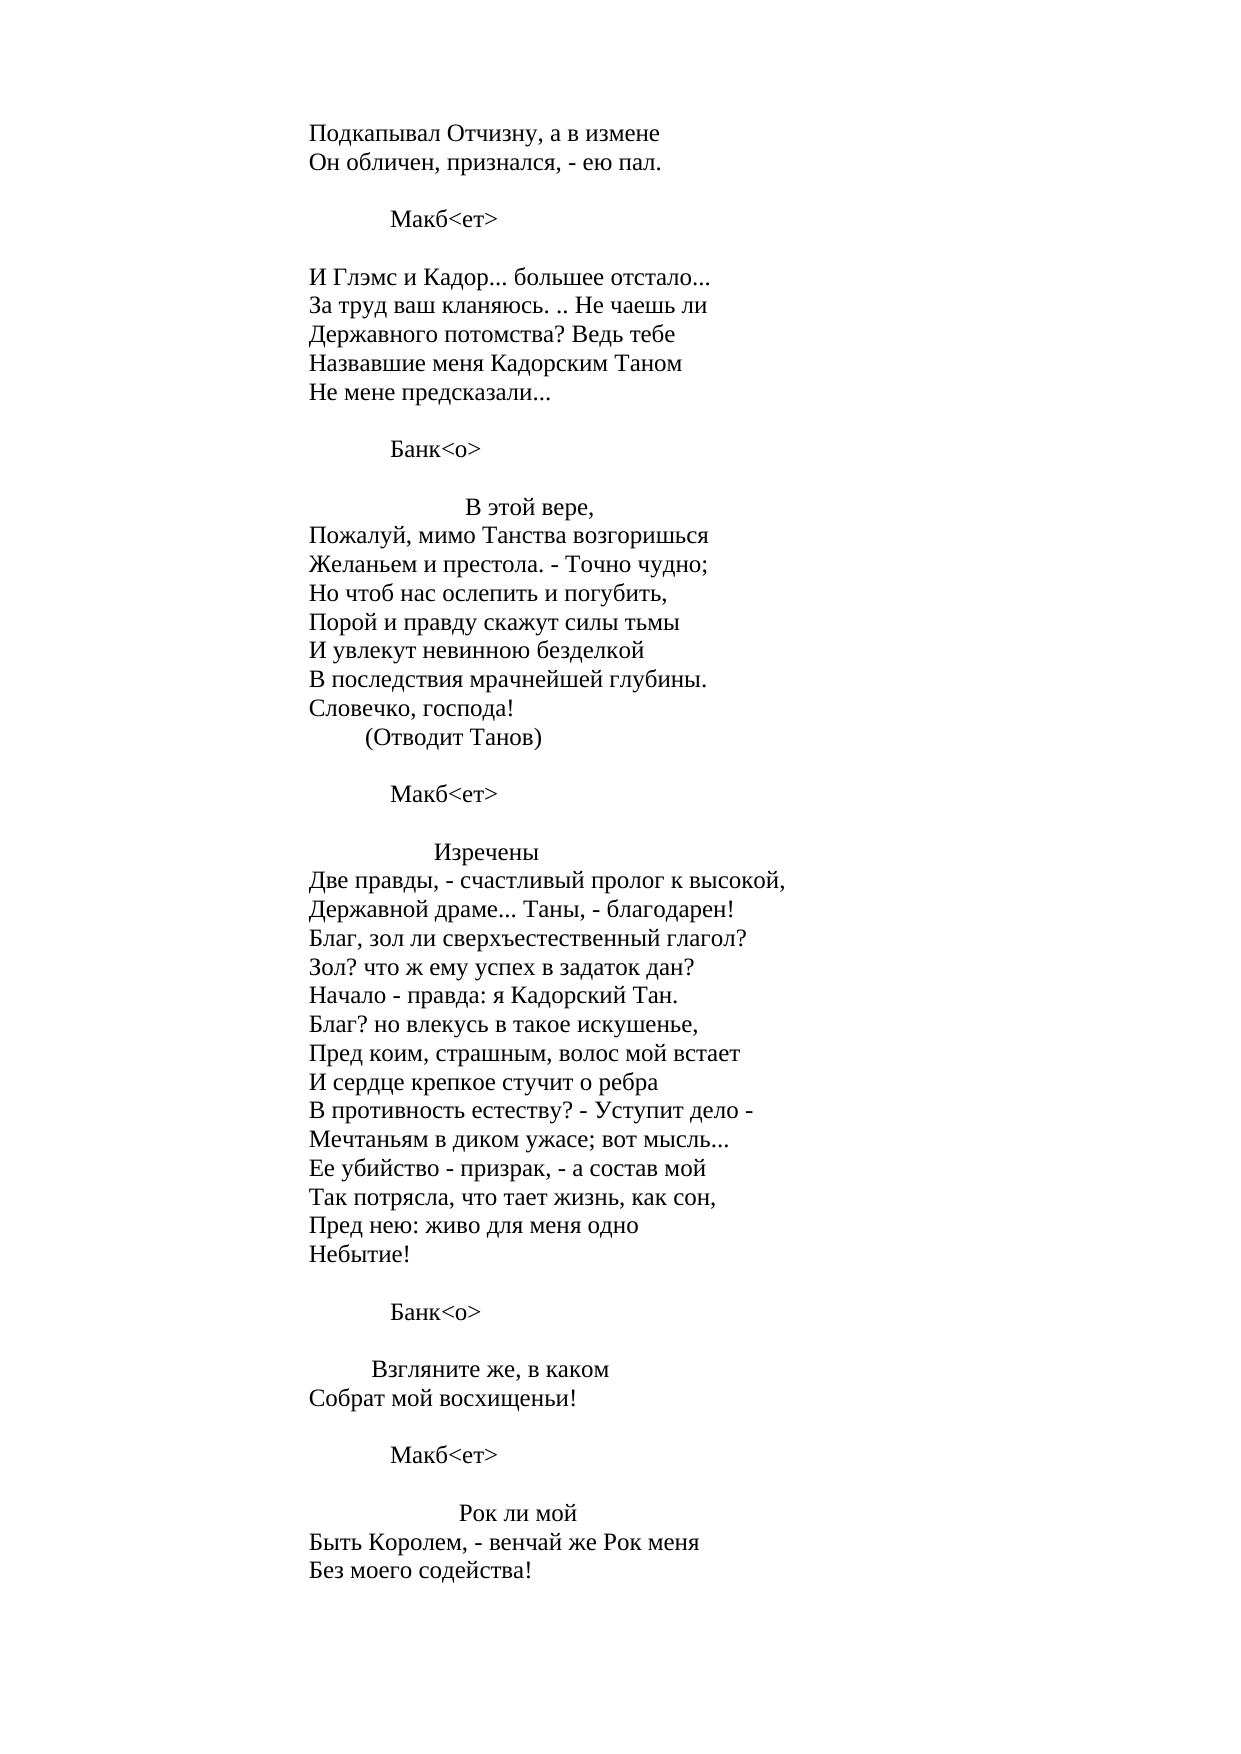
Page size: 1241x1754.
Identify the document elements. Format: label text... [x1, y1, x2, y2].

text Макб<ет> [177, 1441, 1152, 1469]
text Благ, зол ли сверхъестественный глагол? [177, 923, 1152, 952]
text Желаньем и престола. - Точно чудно; [177, 549, 1152, 578]
text Изречены [177, 837, 1152, 866]
text Макб<ет> [177, 779, 1152, 808]
text Назвавшие меня Кадорским Таном [177, 348, 1152, 377]
text В этой вере, [177, 492, 1152, 521]
text Банк<о> [177, 1297, 1152, 1326]
text Две правды, - счастливый пролог к высокой, [177, 866, 1152, 894]
text И увлекут невинною безделкой [177, 636, 1152, 664]
text Пожалуй, мимо Танства возгоришься [177, 521, 1152, 549]
text Пред нею: живо для меня одно [177, 1211, 1152, 1239]
text Мечтаньям в диком ужасе; вот мысль... [177, 1124, 1152, 1153]
text Начало - правда: я Кадорский Тан. [177, 981, 1152, 1009]
text Благ? но влекусь в такое искушенье, [177, 1009, 1152, 1038]
text Так потрясла, что тает жизнь, как сон, [177, 1182, 1152, 1211]
text И сердце крепкое стучит о ребра [177, 1067, 1152, 1096]
text Небытие! [177, 1239, 1152, 1268]
text Пред коим, страшным, волос мой встает [177, 1038, 1152, 1067]
text Словечко, господа! [177, 693, 1152, 722]
text За труд ваш кланяюсь. .. Не чаешь ли [177, 291, 1152, 319]
text Он обличен, признался, - ею пал. [177, 147, 1152, 176]
text Собрат мой восхищеньи! [177, 1383, 1152, 1412]
text В противность естеству? - Уступит дело - [177, 1096, 1152, 1124]
text Державной драме... Таны, - благодарен! [177, 894, 1152, 923]
text Макб<ет> [177, 204, 1152, 233]
text Зол? что ж ему успех в задаток дан? [177, 952, 1152, 981]
text Державного потомства? Ведь тебе [177, 319, 1152, 348]
text Банк<о> [177, 434, 1152, 463]
text Взгляните же, в каком [177, 1354, 1152, 1383]
text Без моего содейства! [177, 1556, 1152, 1584]
text (Отводит Танов) [177, 722, 1152, 751]
text В последствия мрачнейшей глубины. [177, 664, 1152, 693]
text Порой и правду скажут силы тьмы [177, 607, 1152, 636]
text И Глэмс и Кадор... большее отстало... [177, 262, 1152, 291]
text Не мене предсказали... [177, 377, 1152, 406]
text Подкапывал Отчизну, а в измене [177, 118, 1152, 147]
text Быть Королем, - венчай же Рок меня [177, 1527, 1152, 1556]
text Но чтоб нас ослепить и погубить, [177, 578, 1152, 607]
text Рок ли мой [177, 1498, 1152, 1527]
text Ее убийство - призрак, - а состав мой [177, 1153, 1152, 1182]
